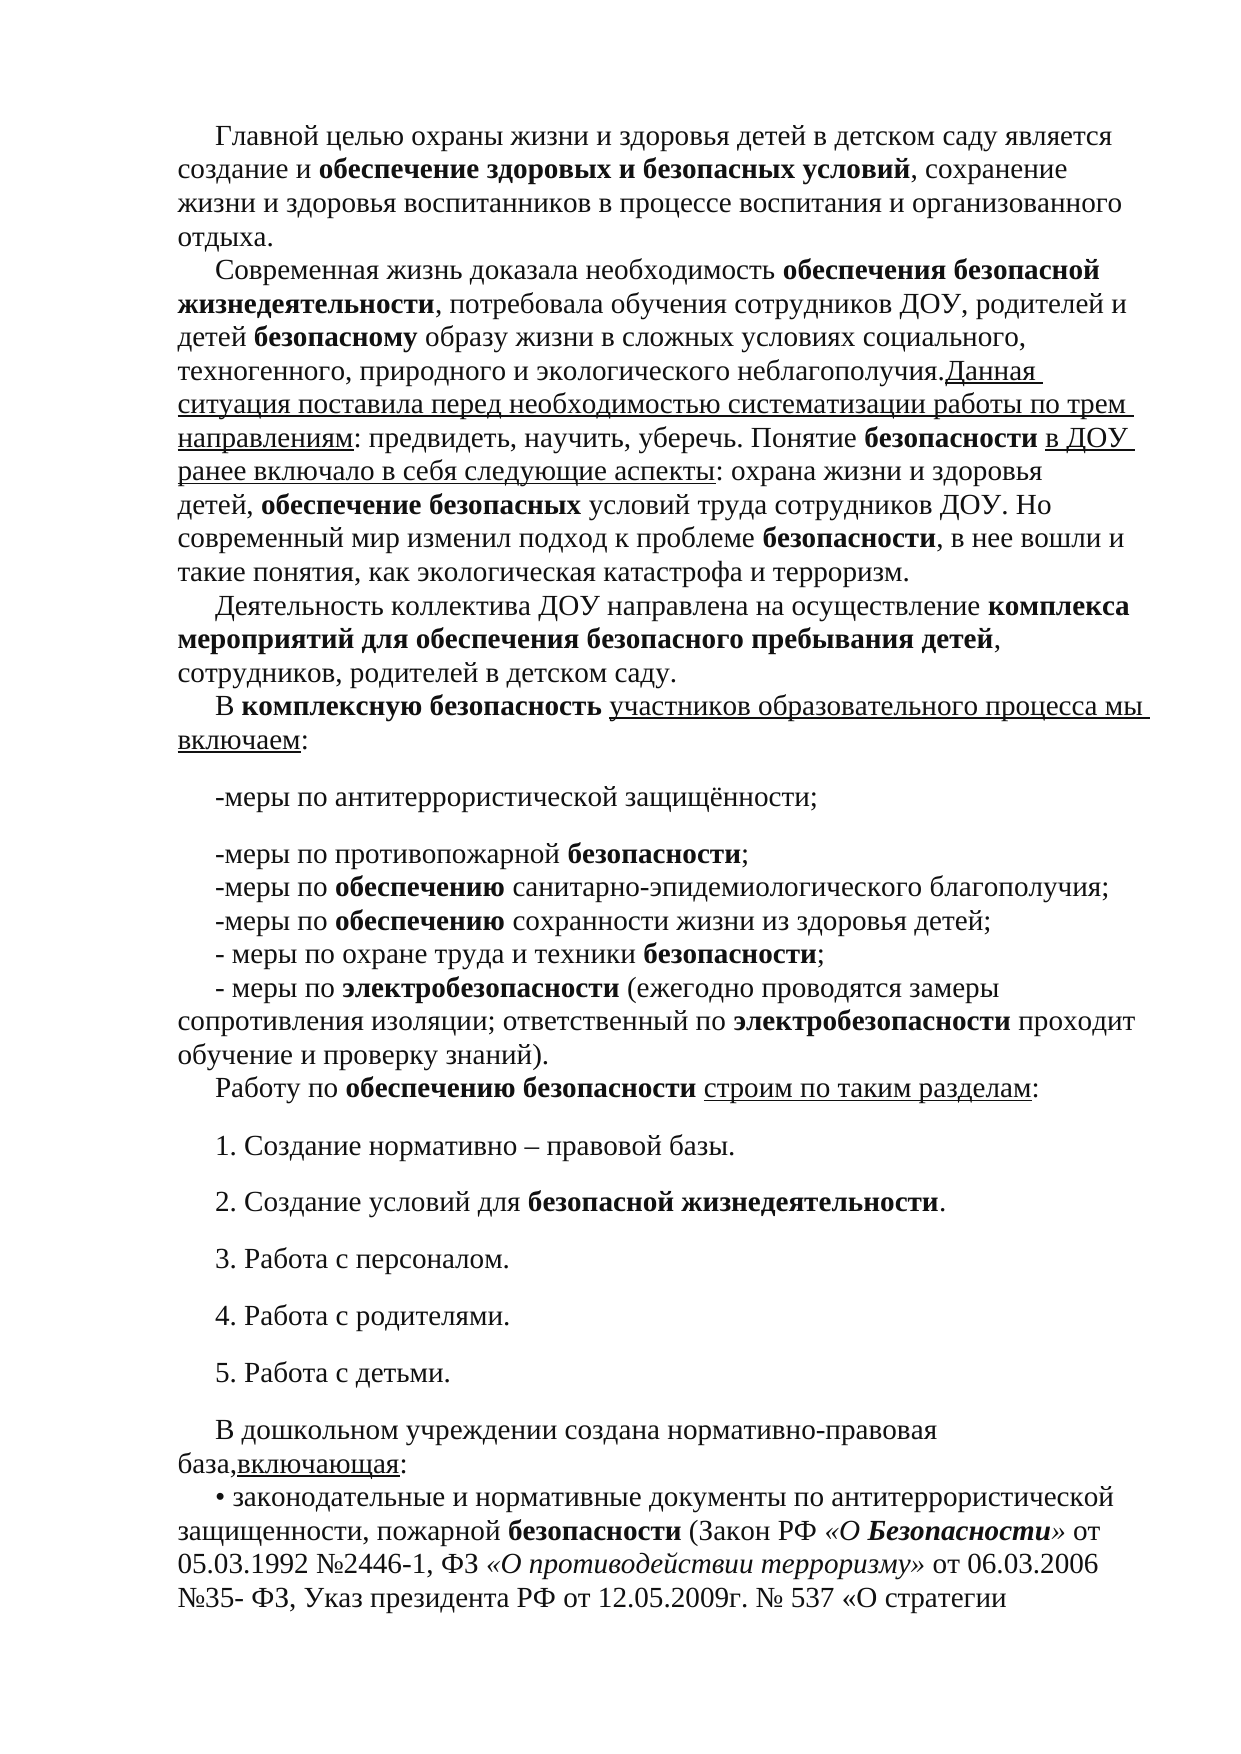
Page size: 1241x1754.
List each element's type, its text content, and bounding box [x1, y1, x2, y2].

text 5. Работа с детьми. [177, 1356, 1152, 1389]
text -меры по обеспечению санитарно-эпидемиологического благополучия; [177, 869, 1152, 903]
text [177, 1479, 1152, 1614]
text -меры по противопожарной безопасности; [177, 836, 1152, 869]
text В комплексную безопасность участников образовательного процесса мы включаем: [177, 688, 1152, 755]
text Деятельность коллектива ДОУ направлена на осуществление комплекса мероприятий для обеспечения безопасного пребывания детей, сотрудников, родителей в детском саду. [177, 588, 1152, 688]
text В дошкольном учреждении создана нормативно-правовая база,включающая: [177, 1412, 1152, 1479]
text - меры по электробезопасности (ежегодно проводятся замеры сопротивления изоляции; ответственный по электробезопасности проходит обучение и проверку знаний). [177, 970, 1152, 1071]
text 3. Работа с персоналом. [177, 1242, 1152, 1275]
text Современная жизнь доказала необходимость обеспечения безопасной жизнедеятельности, потребовала обучения сотрудников ДОУ, родителей и детей безопасному образу жизни в сложных условиях социального, техногенного, природного и экологического неблагополучия.Данная ситуация поставила перед необходимостью систематизации работы по трем направлениям: предвидеть, научить, уберечь. Понятие безопасности в ДОУ ранее включало в себя следующие аспекты: охрана жизни и здоровья детей, обеспечение безопасных условий труда сотрудников ДОУ. Но современный мир изменил подход к проблеме безопасности, в нее вошли и такие понятия, как экологическая катастрофа и терроризм. [177, 252, 1152, 588]
text -меры по антитеррористической защищённости; [177, 779, 1152, 812]
text - меры по охране труда и техники безопасности; [177, 936, 1152, 970]
text 2. Создание условий для безопасной жизнедеятельности. [177, 1184, 1152, 1218]
text Работу по обеспечению безопасности строим по таким разделам: [177, 1071, 1152, 1104]
text -меры по обеспечению сохранности жизни из здоровья детей; [177, 903, 1152, 936]
text 4. Работа с родителями. [177, 1298, 1152, 1332]
text 1. Создание нормативно – правовой базы. [177, 1128, 1152, 1161]
text Главной целью охраны жизни и здоровья детей в детском саду является создание и обеспечение здоровых и безопасных условий, сохранение жизни и здоровья воспитанников в процессе воспитания и организованного отдыха. [177, 118, 1152, 252]
